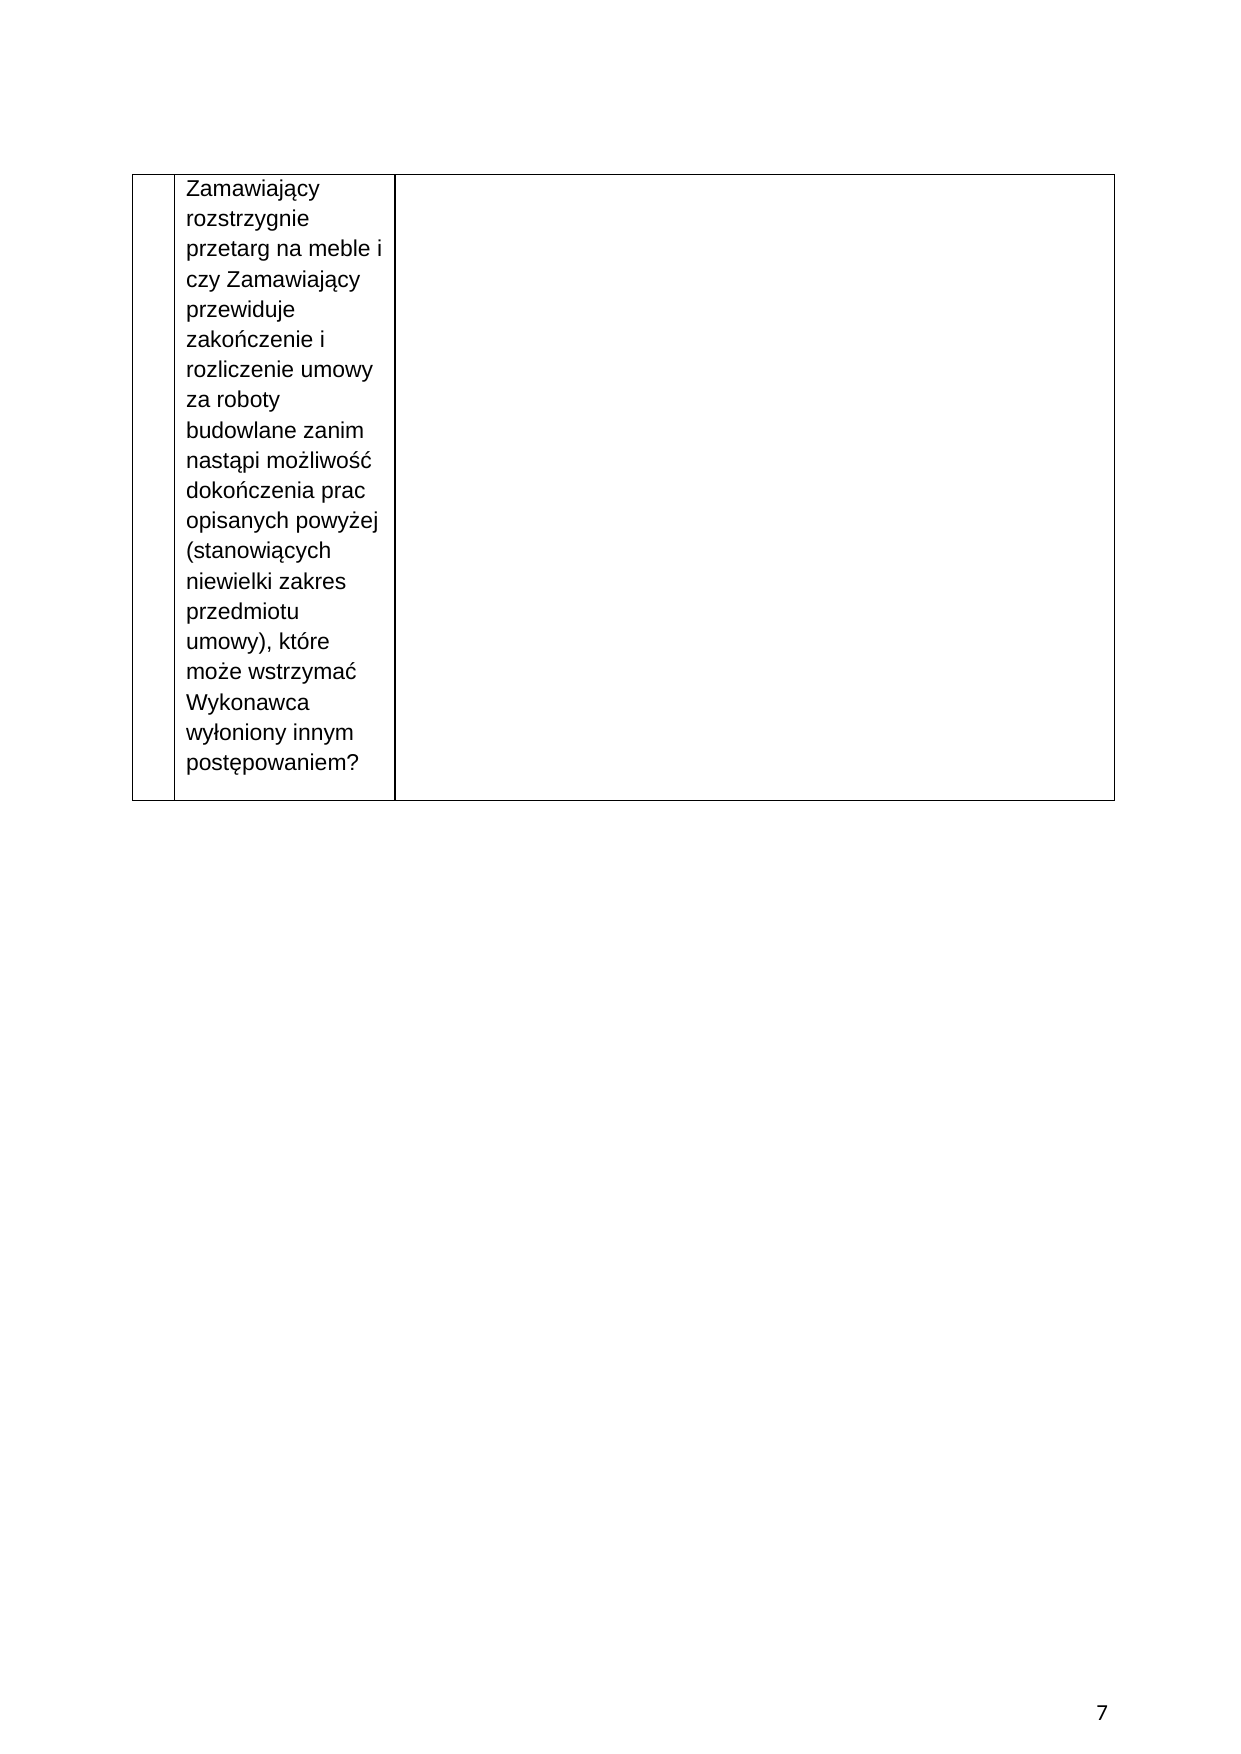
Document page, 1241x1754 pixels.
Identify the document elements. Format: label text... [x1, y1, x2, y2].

table_cell 5. [133, 175, 174, 800]
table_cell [396, 175, 1114, 800]
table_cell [175, 175, 394, 800]
